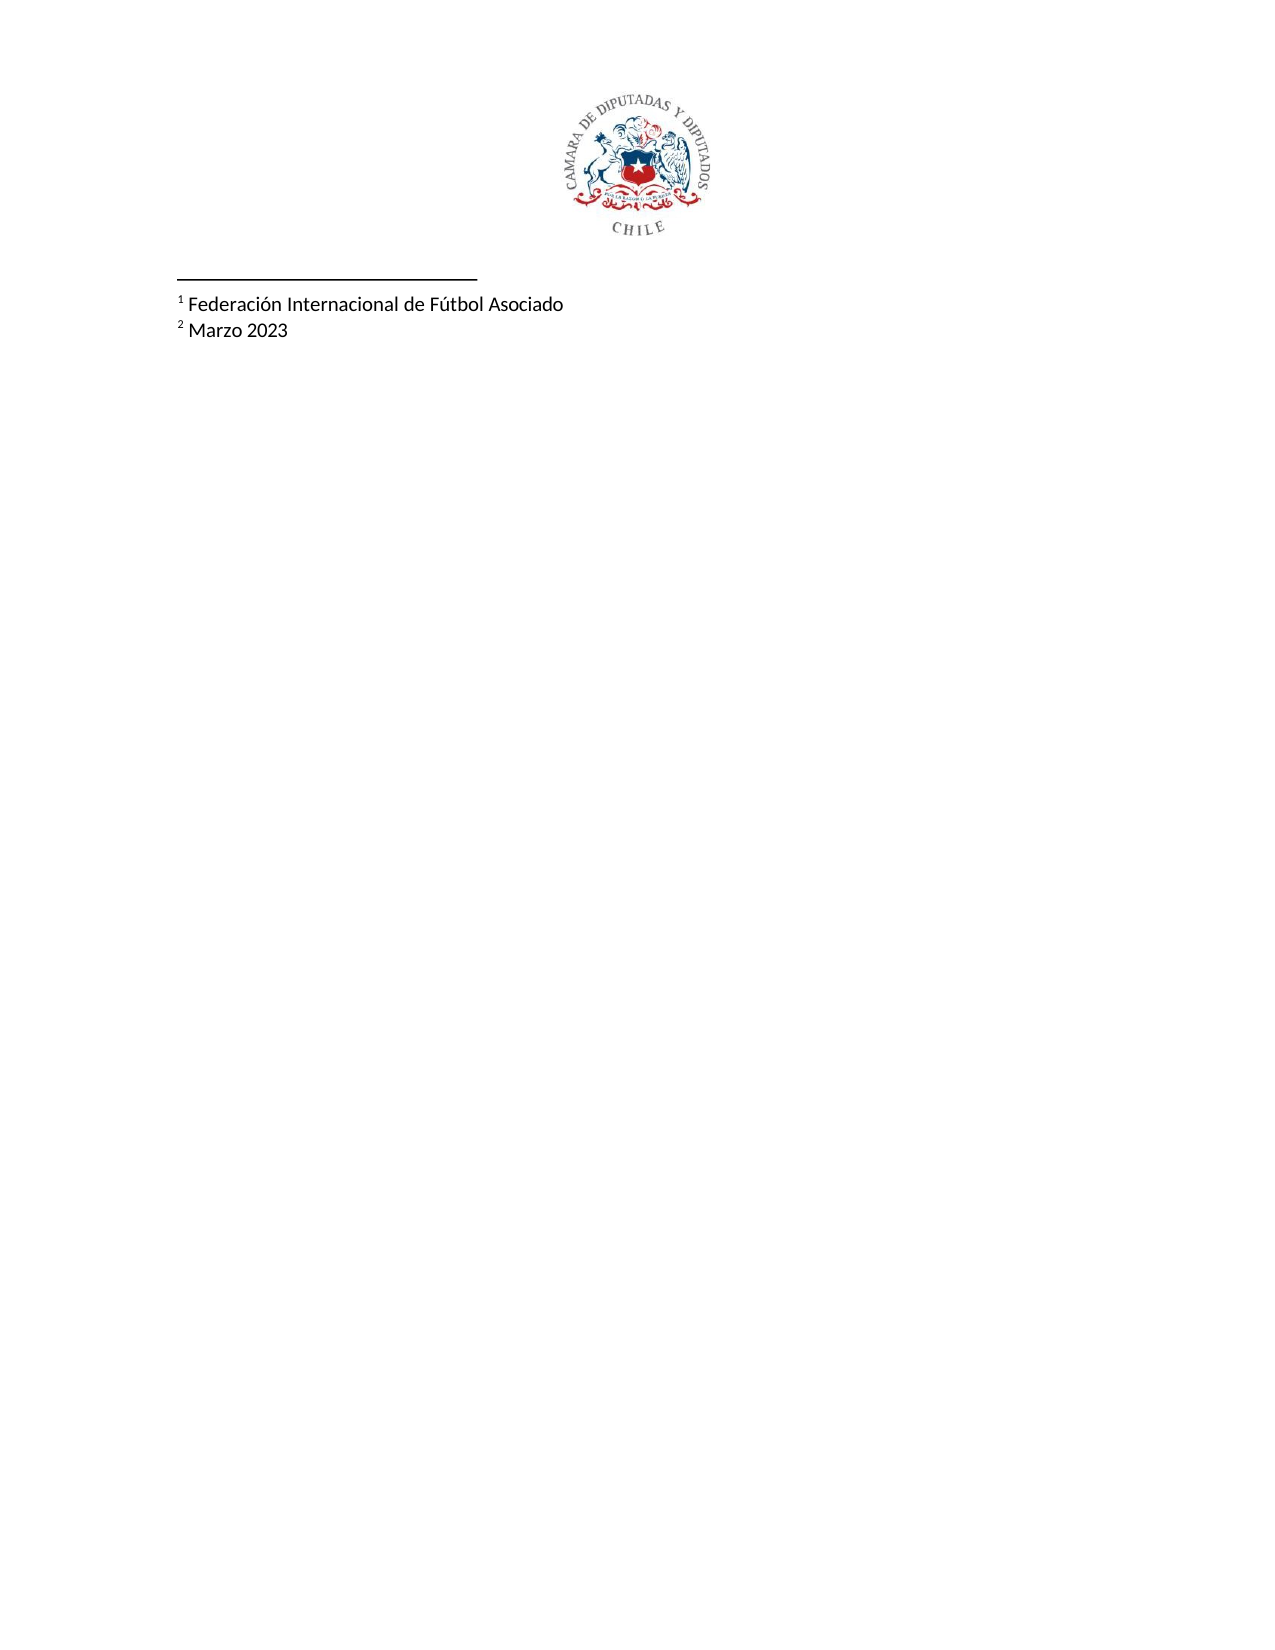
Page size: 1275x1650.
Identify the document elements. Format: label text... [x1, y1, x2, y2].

text 1 Federación Internacional de Fútbol Asociado [177, 274, 1110, 317]
text 2 Marzo 2023 [177, 317, 1110, 342]
picture [560, 91, 711, 236]
